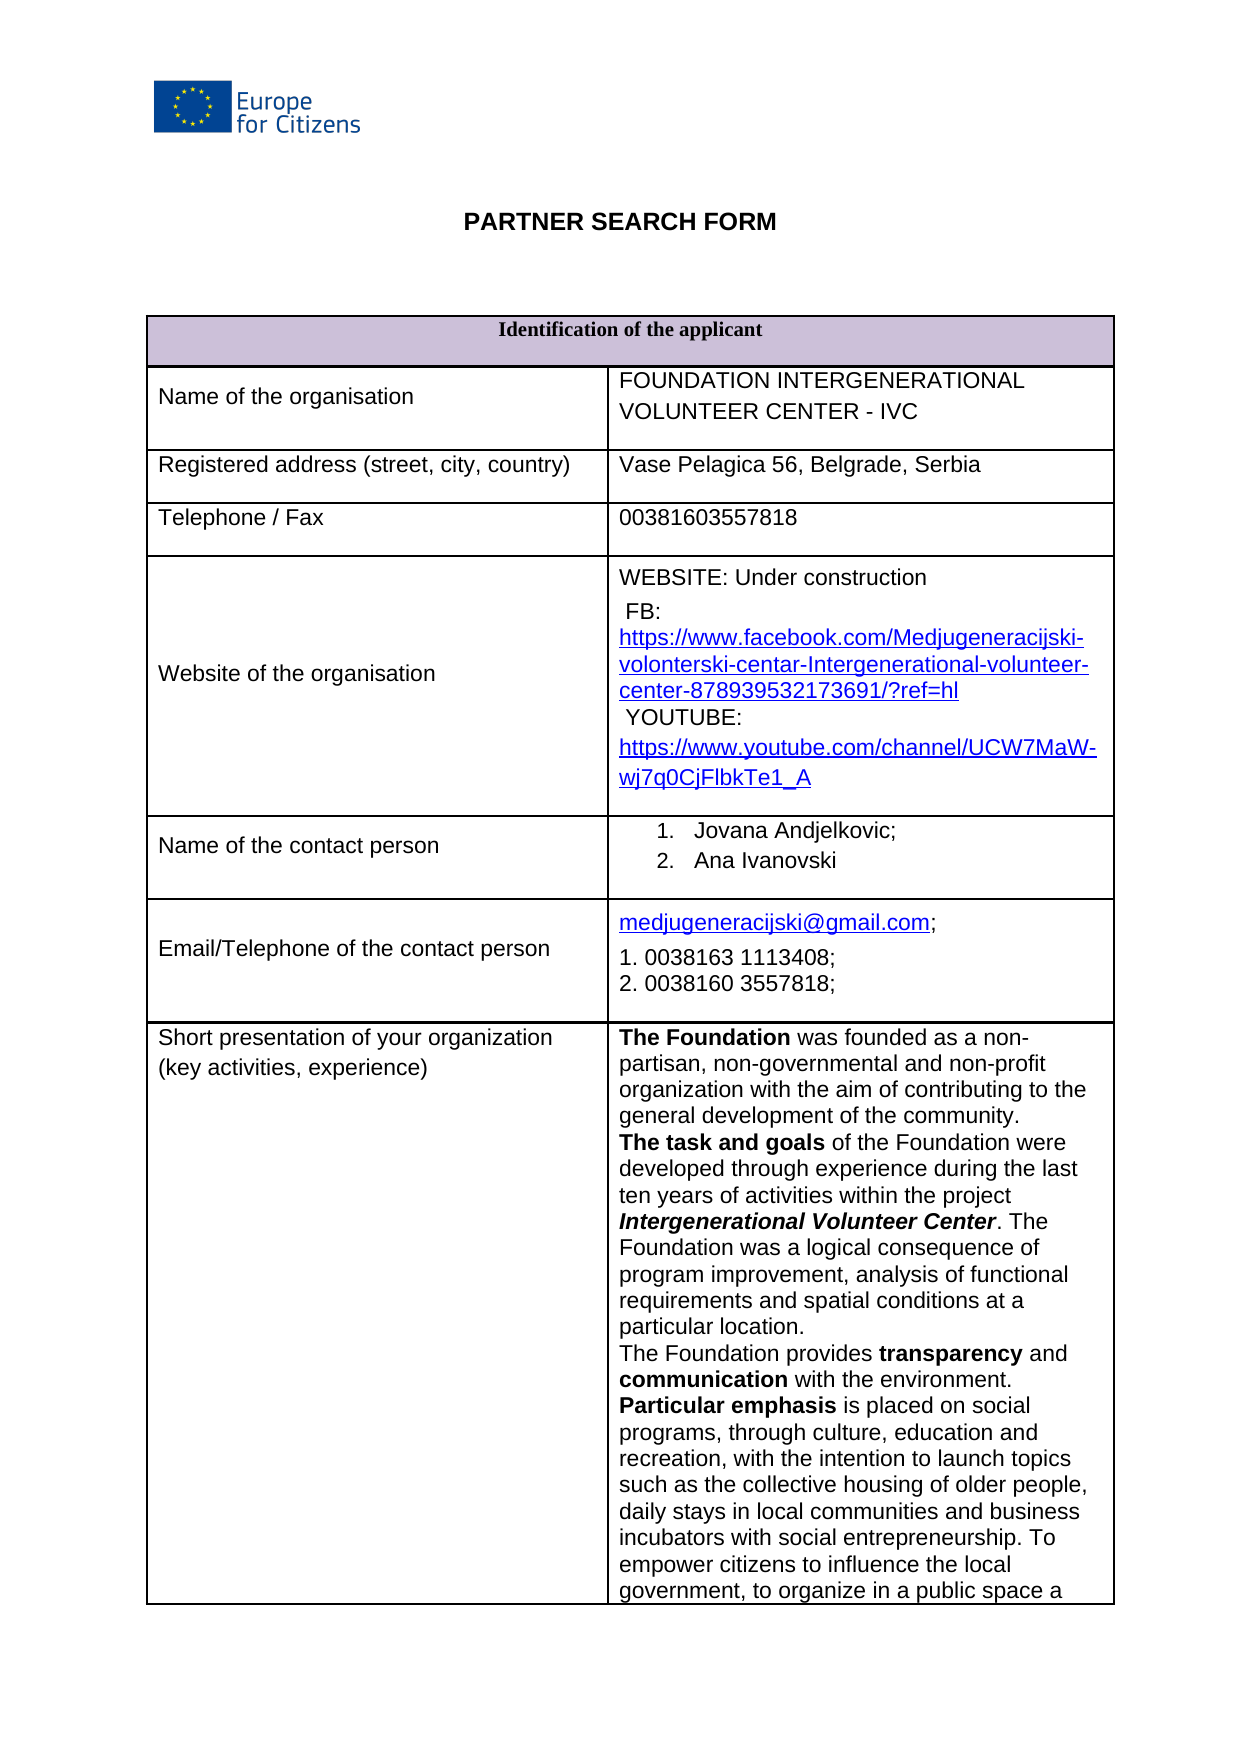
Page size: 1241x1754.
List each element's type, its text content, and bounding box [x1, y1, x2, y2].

table_cell Email/Telephone of the contact person [148, 900, 607, 1021]
table_cell Name of the contact person [148, 817, 607, 898]
table_cell Registered address (street, city, country) [148, 451, 607, 502]
text PARTNER SEARCH FORM [148, 207, 1093, 236]
table_cell Vase Pelagica 56, Belgrade, Serbia [609, 451, 1113, 502]
table_cell 00381603557818 [609, 504, 1113, 555]
picture [147, 73, 364, 153]
table_cell medjugeneracijski@gmail.com; 1. 0038163 1113408; 2. 0038160 3557818; [609, 900, 1113, 1021]
table_cell WEBSITE: Under construction FB: https://www.facebook.com/Medjugeneracijski-volonterski-centar-Intergenerational-volunteer-center-878939532173691/?ref=hl YOUTUBE: https://www.youtube.com/channel/UCW7MaW-wj7q0CjFlbkTe1_A [609, 557, 1113, 815]
table_cell Telephone / Fax [148, 504, 607, 555]
table_cell Name of the organisation [148, 368, 607, 449]
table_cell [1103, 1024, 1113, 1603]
table_cell Jovana Andjelkovic; Ana Ivanovski [609, 817, 1113, 898]
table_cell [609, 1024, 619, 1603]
table_cell Website of the organisation [148, 557, 607, 815]
table_cell FOUNDATION INTERGENERATIONAL VOLUNTEER CENTER - IVC [609, 368, 1113, 449]
table_cell Short presentation of your organization (key activities, experience) [148, 1024, 607, 1603]
table_header Identification of the applicant [148, 317, 1113, 365]
